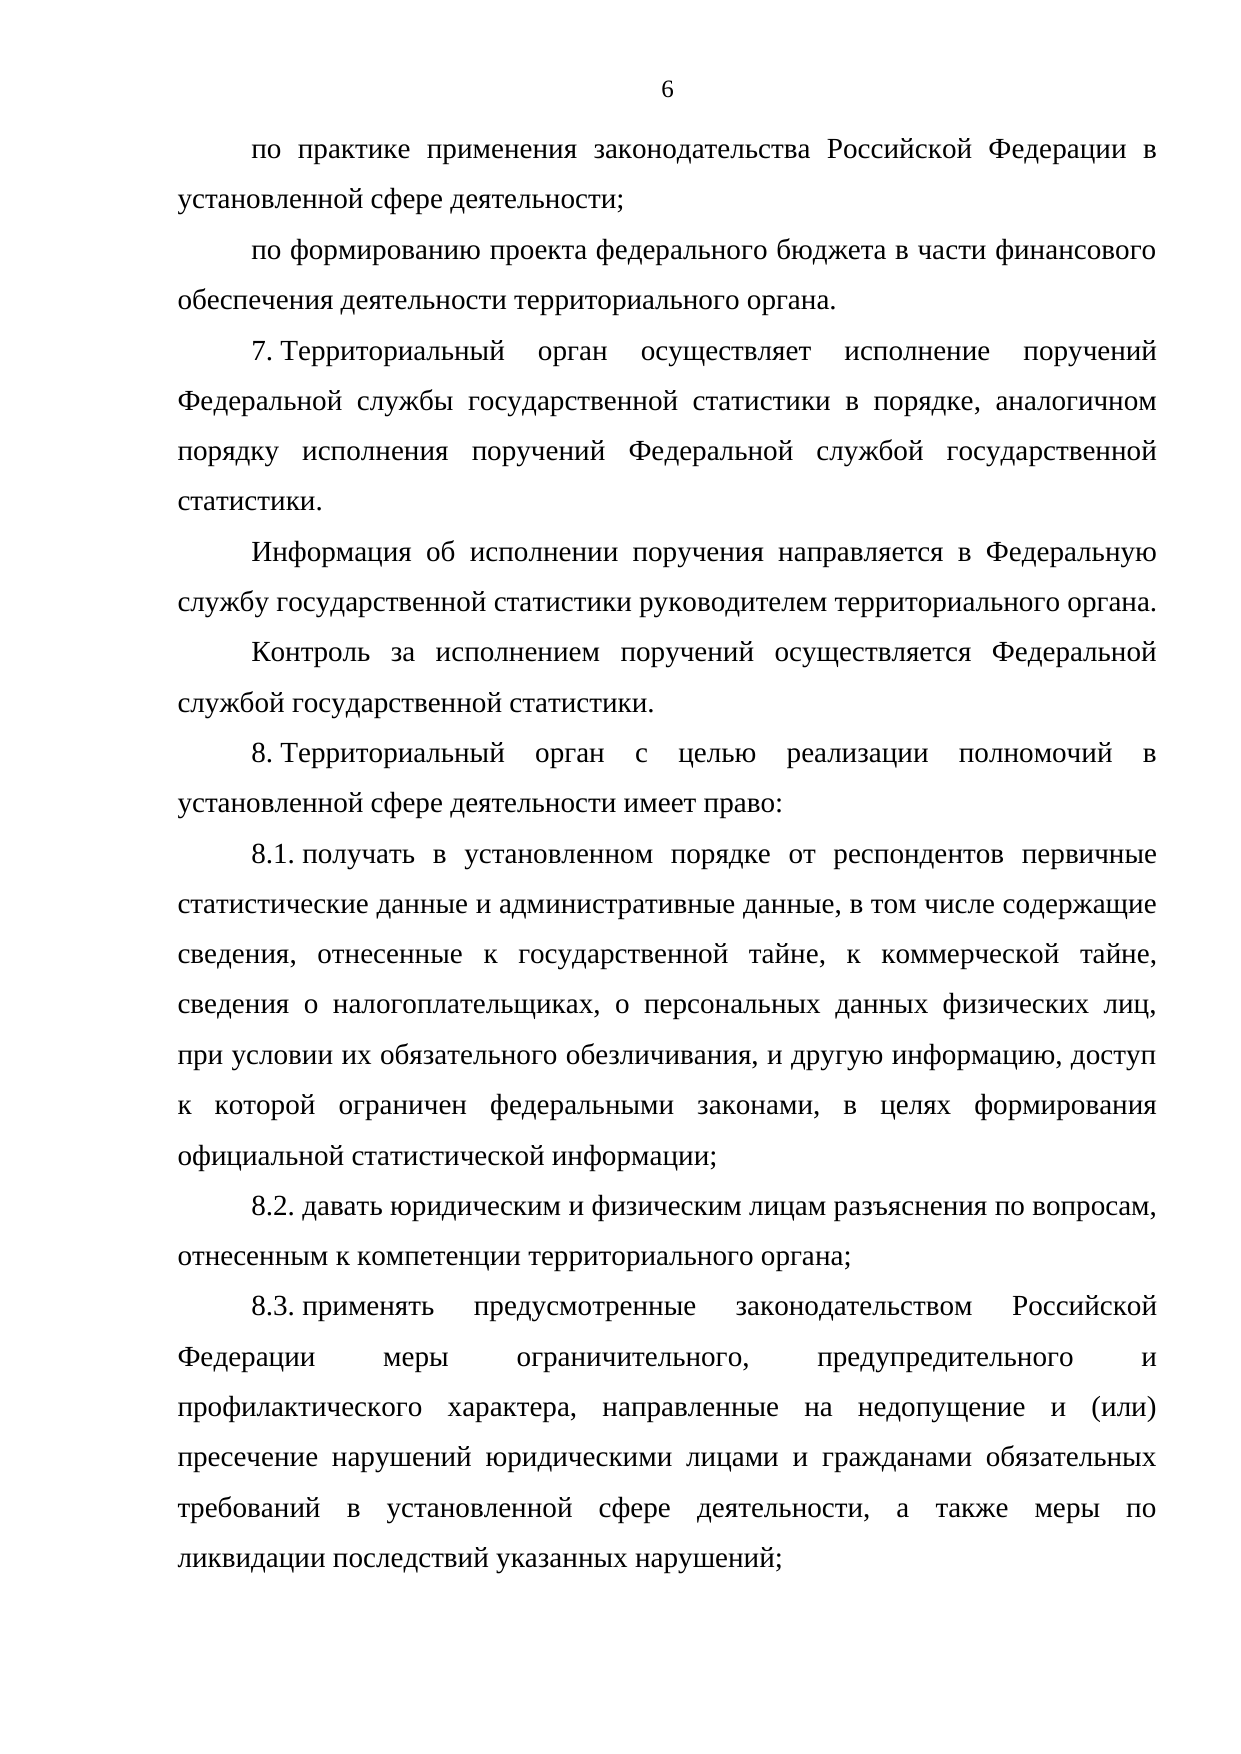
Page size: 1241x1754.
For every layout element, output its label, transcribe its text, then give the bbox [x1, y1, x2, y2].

text Контроль за исполнением поручений осуществляется Федеральной службой государственной статистики. [177, 634, 1157, 718]
text 8.2. давать юридическим и физическим лицам разъяснения по вопросам, отнесенным к компетенции территориального органа; [177, 1188, 1157, 1272]
text 7. Территориальный орган осуществляет исполнение поручений Федеральной службы государственной статистики в порядке, аналогичном порядку исполнения поручений Федеральной службой государственной статистики. [177, 333, 1157, 517]
text Информация об исполнении поручения направляется в Федеральную службу государственной статистики руководителем территориального органа. [177, 534, 1157, 618]
text по практике применения законодательства Российской Федерации в установленной сфере деятельности; [177, 131, 1157, 215]
text 8.3. применять предусмотренные законодательством Российской Федерации меры ограничительного, предупредительного и профилактического характера, направленные на недопущение и (или) пресечение нарушений юридическими лицами и гражданами обязательных требований в установленной сфере деятельности, а также меры по ликвидации последствий указанных нарушений; [177, 1288, 1157, 1574]
text 8. Территориальный орган с целью реализации полномочий в установленной сфере деятельности имеет право: [177, 735, 1157, 819]
text по формированию проекта федерального бюджета в части финансового обеспечения деятельности территориального органа. [177, 232, 1157, 316]
text 8.1. получать в установленном порядке от респондентов первичные статистические данные и административные данные, в том числе содержащие сведения, отнесенные к государственной тайне, к коммерческой тайне, сведения о налогоплательщиках, о персональных данных физических лиц, при условии их обязательного обезличивания, и другую информацию, доступ к которой ограничен федеральными законами, в целях формирования официальной статистической информации; [177, 836, 1157, 1171]
